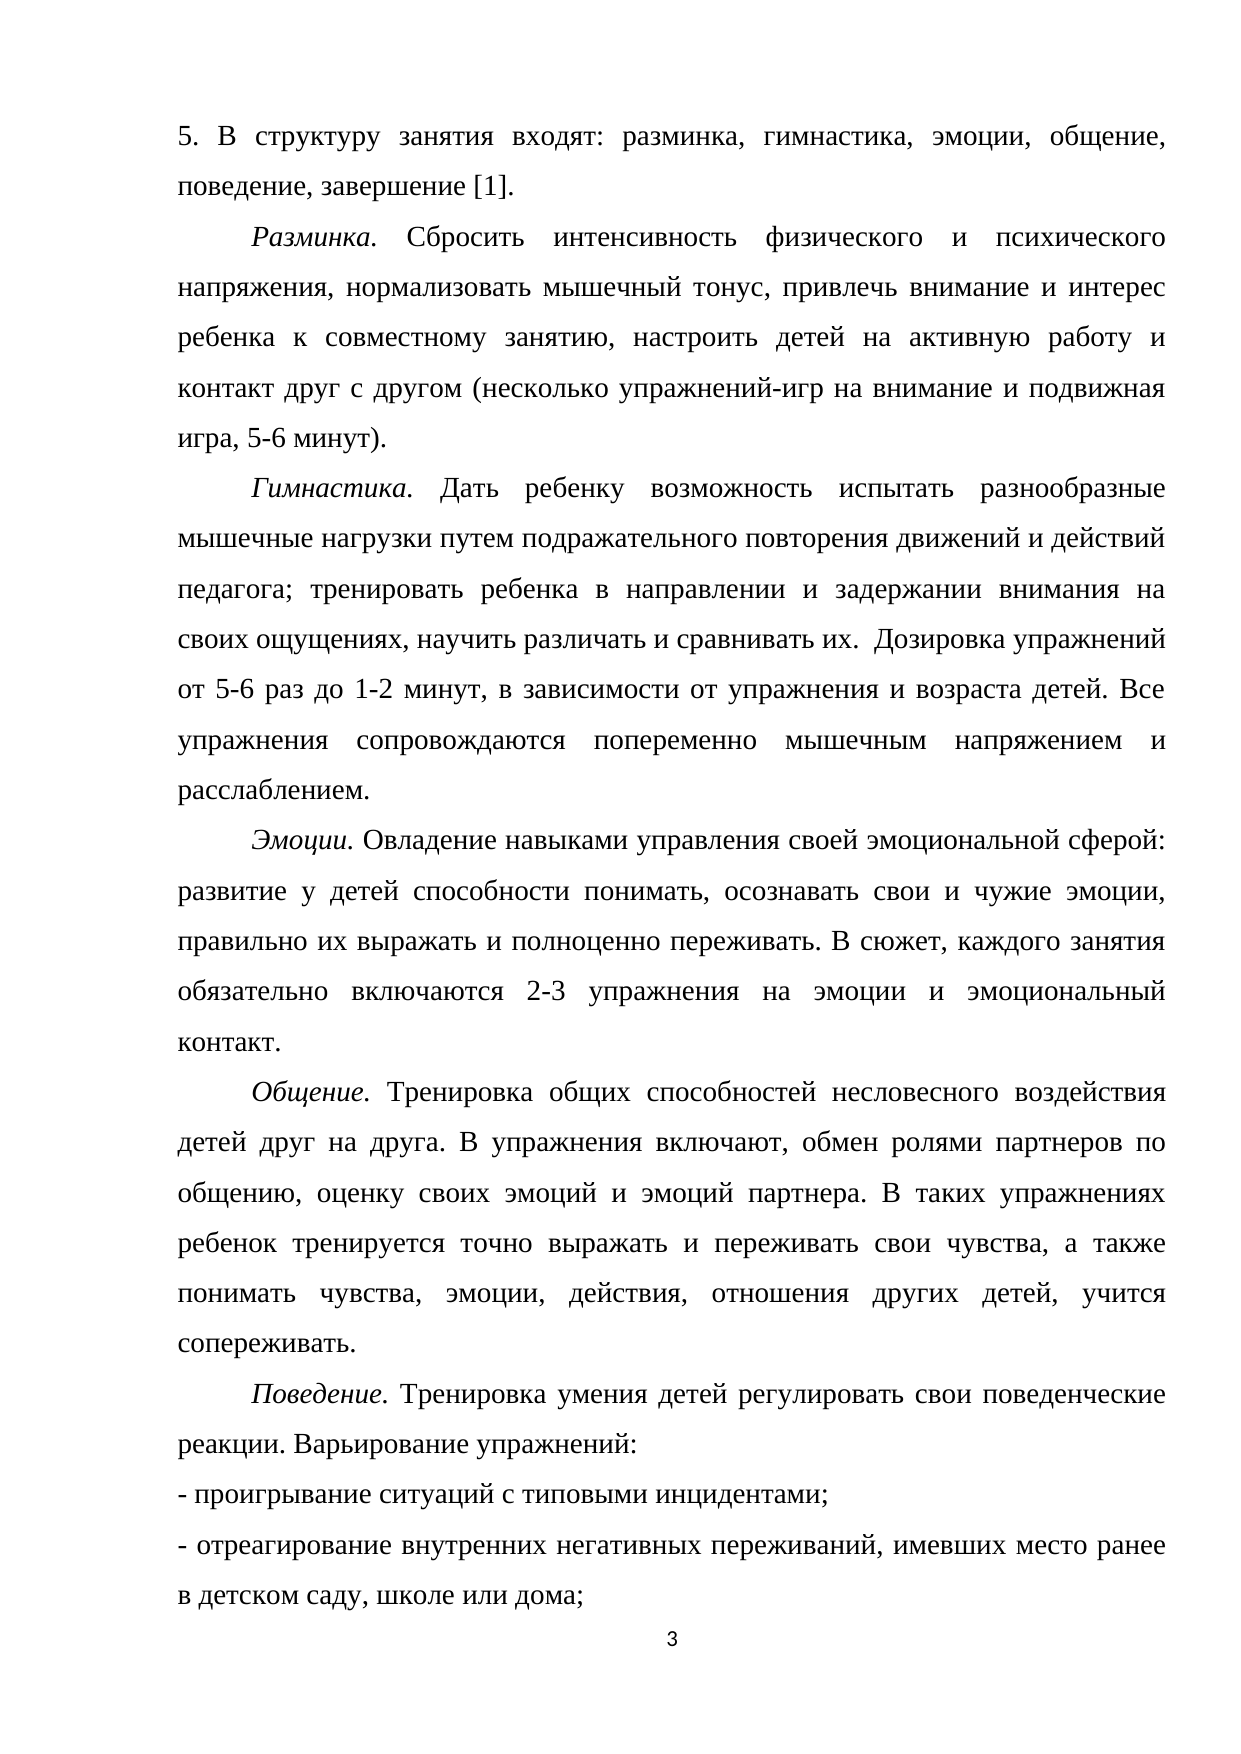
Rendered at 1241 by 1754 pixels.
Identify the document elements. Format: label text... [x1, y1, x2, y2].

text Общение. Тренировка общих способностей несловесного воздействия детей друг на друга. В упражнения включают, обмен ролями партнеров по общению, оценку своих эмоций и эмоций партнера. В таких упражнениях ребенок тренируется точно выражать и переживать свои чувства, а также понимать чувства, эмоции, действия, отношения других детей, учится сопереживать. [177, 1074, 1167, 1359]
text Поведение. Тренировка умения детей регулировать свои поведенческие реакции. Варьирование упражнений: [177, 1376, 1167, 1460]
text - проигрывание ситуаций с типовыми инцидентами; [177, 1477, 1167, 1510]
text Разминка. Сбросить интенсивность физического и психического напряжения, нормализовать мышечный тонус, привлечь внимание и интерес ребенка к совместному занятию, настроить детей на активную работу и контакт друг с другом (несколько упражнений-игр на внимание и подвижная игра, 5-6 минут). [177, 219, 1167, 453]
text Эмоции. Овладение навыками управления своей эмоциональной сферой: развитие у детей способности понимать, осознавать свои и чужие эмоции, правильно их выражать и полноценно переживать. В сюжет, каждого занятия обязательно включаются 2-3 упражнения на эмоции и эмоциональный контакт. [177, 822, 1167, 1057]
text 5. В структуру занятия входят: разминка, гимнастика, эмоции, общение, поведение, завершение [1]. [177, 118, 1167, 202]
text Гимнастика. Дать ребенку возможность испытать разнообразные мышечные нагрузки путем подражательного повторения движений и действий педагога; тренировать ребенка в направлении и задержании внимания на своих ощущениях, научить различать и сравнивать их. Дозировка упражнений от 5-6 раз до 1-2 минут, в зависимости от упражнения и возраста детей. Все упражнения сопровождаются попеременно мышечным напряжением и расслаблением. [177, 470, 1167, 806]
text - отреагирование внутренних негативных переживаний, имевших место ранее в детском саду, школе или дома; [177, 1527, 1167, 1611]
